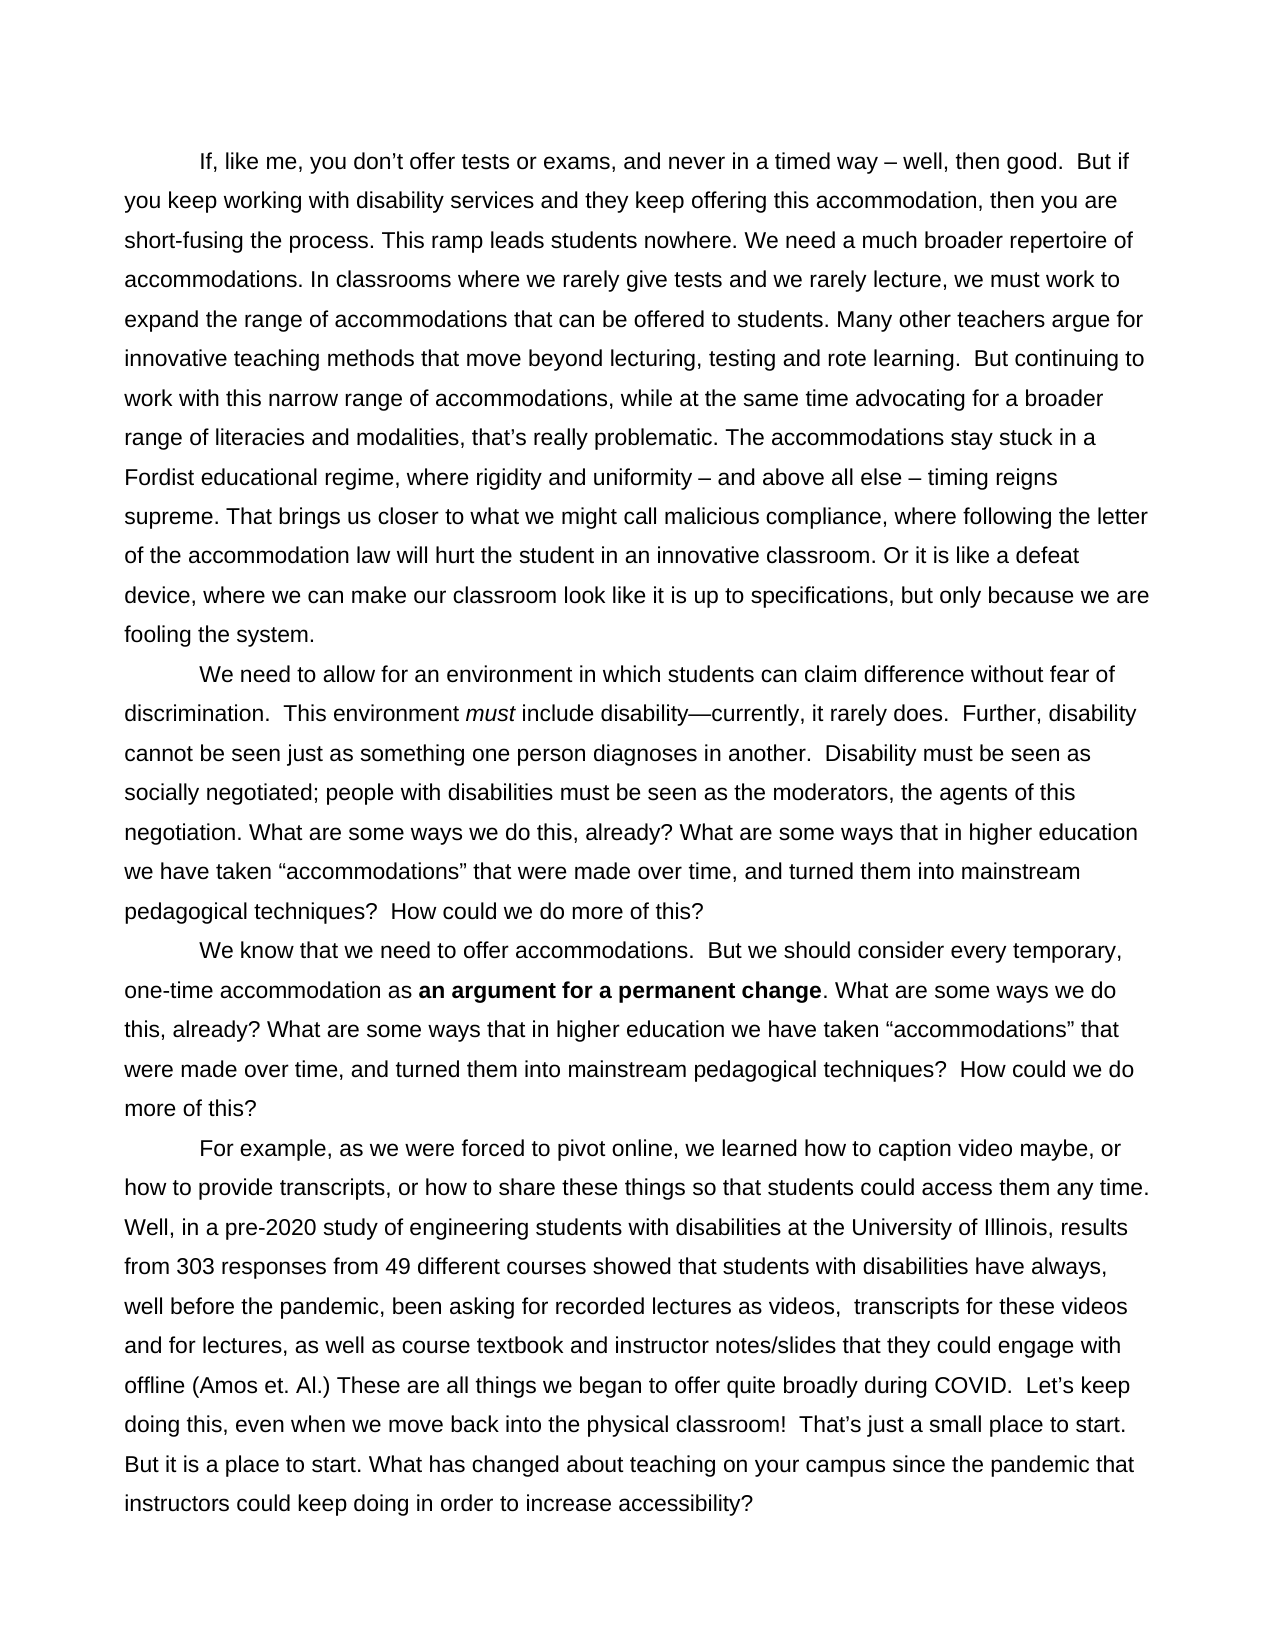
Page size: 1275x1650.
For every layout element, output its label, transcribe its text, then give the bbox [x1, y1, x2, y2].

text We need to allow for an environment in which students can claim difference without fear of discrimination. This environment must include disability—currently, it rarely does. Further, disability cannot be seen just as something one person diagnoses in another. Disability must be seen as socially negotiated; people with disabilities must be seen as the moderators, the agents of this negotiation. What are some ways we do this, already? What are some ways that in higher education we have taken “accommodations” that were made over time, and turned them into mainstream pedagogical techniques? How could we do more of this? [124, 661, 1151, 924]
text If, like me, you don’t offer tests or exams, and never in a timed way – well, then good. But if you keep working with disability services and they keep offering this accommodation, then you are short-fusing the process. This ramp leads students nowhere. We need a much broader repertoire of accommodations. In classrooms where we rarely give tests and we rarely lecture, we must work to expand the range of accommodations that can be offered to students. Many other teachers argue for innovative teaching methods that move beyond lecturing, testing and rote learning. But continuing to work with this narrow range of accommodations, while at the same time advocating for a broader range of literacies and modalities, that’s really problematic. The accommodations stay stuck in a Fordist educational regime, where rigidity and uniformity – and above all else – timing reigns supreme. That brings us closer to what we might call malicious compliance, where following the letter of the accommodation law will hurt the student in an innovative classroom. Or it is like a defeat device, where we can make our classroom look like it is up to specifications, but only because we are fooling the system. [124, 148, 1151, 648]
text We know that we need to offer accommodations. But we should consider every temporary, one-time accommodation as an argument for a permanent change. What are some ways we do this, already? What are some ways that in higher education we have taken “accommodations” that were made over time, and turned them into mainstream pedagogical techniques? How could we do more of this? [124, 937, 1151, 1122]
text For example, as we were forced to pivot online, we learned how to caption video maybe, or how to provide transcripts, or how to share these things so that students could access them any time. Well, in a pre-2020 study of engineering students with disabilities at the University of Illinois, results from 303 responses from 49 different courses showed that students with disabilities have always, well before the pandemic, been asking for recorded lectures as videos, transcripts for these videos and for lectures, as well as course textbook and instructor notes/slides that they could engage with offline (Amos et. Al.) These are all things we began to offer quite broadly during COVID. Let’s keep doing this, even when we move back into the physical classroom! That’s just a small place to start. But it is a place to start. What has changed about teaching on your campus since the pandemic that instructors could keep doing in order to increase accessibility? [124, 1135, 1151, 1516]
